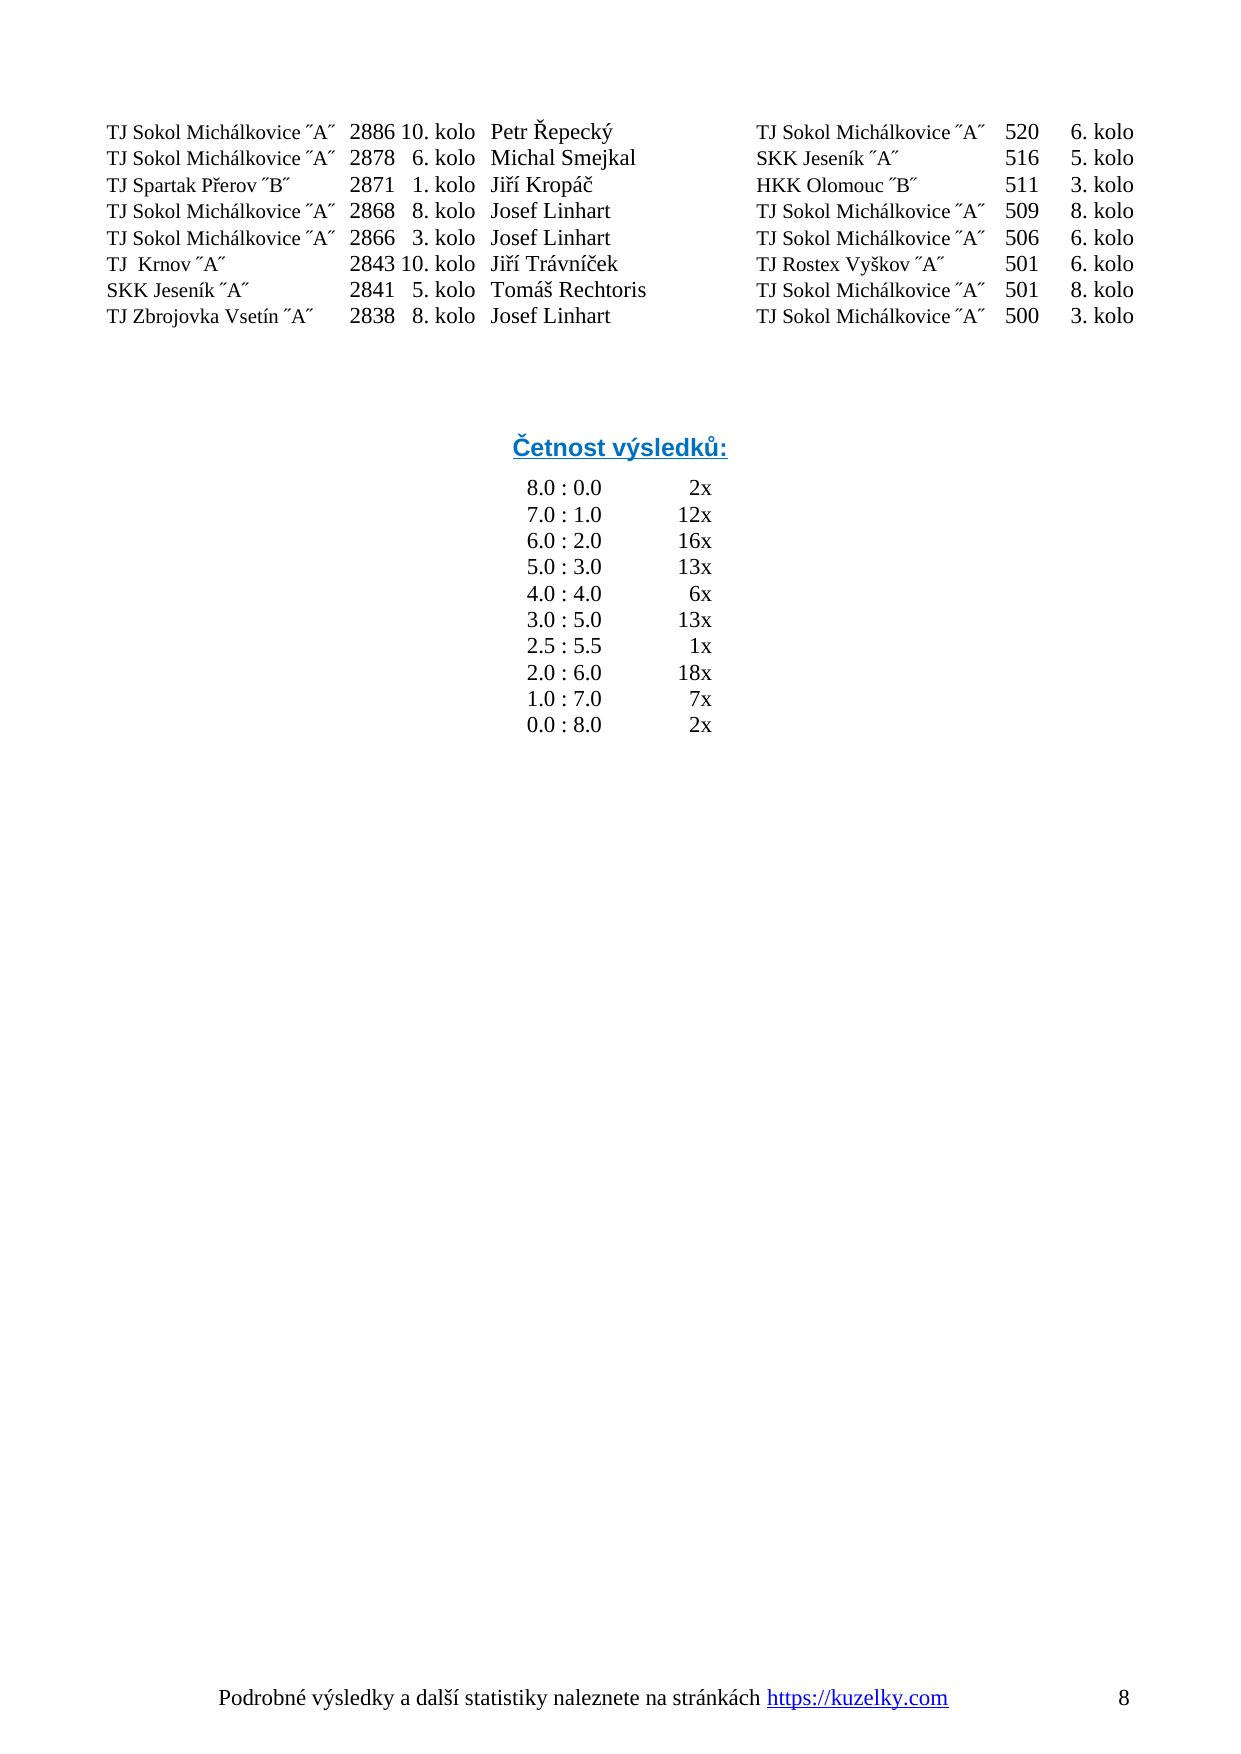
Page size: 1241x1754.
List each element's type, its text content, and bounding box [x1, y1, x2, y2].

text SKK Jeseník ˝A˝ 2841 5. kolo Tomáš Rechtoris TJ Sokol Michálkovice ˝A˝ 501 8. kolo [106, 276, 1134, 303]
text 3.0 : 5.0 13x [106, 606, 1134, 632]
text 8.0 : 0.0 2x [106, 474, 1134, 501]
text TJ Krnov ˝A˝ 2843 10. kolo Jiří Trávníček TJ Rostex Vyškov ˝A˝ 501 6. kolo [106, 250, 1134, 276]
text Četnost výsledků: [94, 433, 1145, 462]
text TJ Sokol Michálkovice ˝A˝ 2868 8. kolo Josef Linhart TJ Sokol Michálkovice ˝A˝ 509 8. kolo [106, 197, 1134, 223]
text TJ Sokol Michálkovice ˝A˝ 2866 3. kolo Josef Linhart TJ Sokol Michálkovice ˝A˝ 506 6. kolo [106, 223, 1134, 250]
text TJ Zbrojovka Vsetín ˝A˝ 2838 8. kolo Josef Linhart TJ Sokol Michálkovice ˝A˝ 500 3. kolo [106, 303, 1134, 329]
text TJ Sokol Michálkovice ˝A˝ 2878 6. kolo Michal Smejkal SKK Jeseník ˝A˝ 516 5. kolo [106, 144, 1134, 171]
text 2.5 : 5.5 1x [106, 632, 1134, 659]
text 4.0 : 4.0 6x [106, 580, 1134, 606]
text 0.0 : 8.0 2x [106, 711, 1134, 738]
text 5.0 : 3.0 13x [106, 553, 1134, 580]
text 1.0 : 7.0 7x [106, 685, 1134, 711]
text 7.0 : 1.0 12x [106, 501, 1134, 527]
text TJ Spartak Přerov ˝B˝ 2871 1. kolo Jiří Kropáč HKK Olomouc ˝B˝ 511 3. kolo [106, 171, 1134, 197]
text 2.0 : 6.0 18x [106, 659, 1134, 685]
text TJ Sokol Michálkovice ˝A˝ 2886 10. kolo Petr Řepecký TJ Sokol Michálkovice ˝A˝ 520 6. kolo [106, 118, 1134, 144]
text 6.0 : 2.0 16x [106, 527, 1134, 553]
